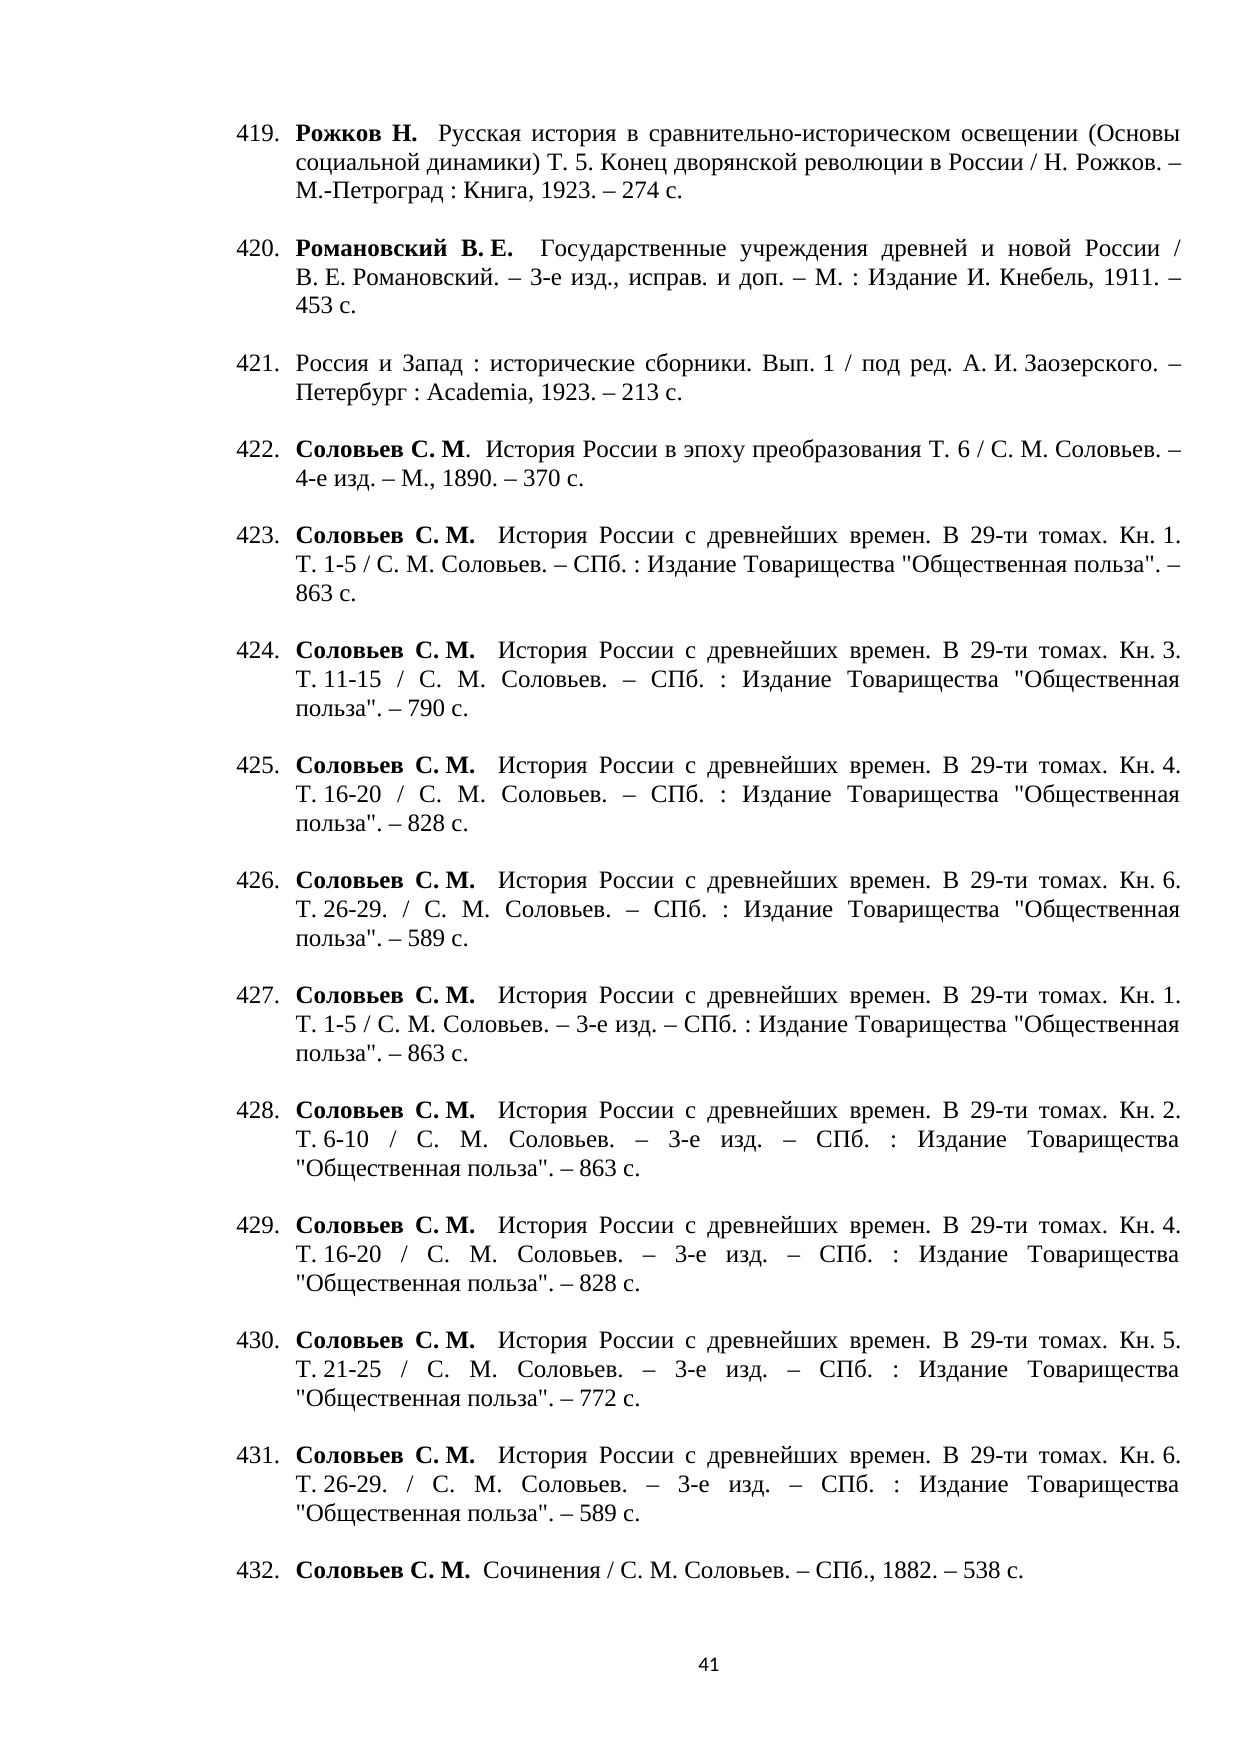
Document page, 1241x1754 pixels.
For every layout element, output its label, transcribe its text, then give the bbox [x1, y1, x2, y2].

list Соловьев С. М. История России с древнейших времен. В 29-ти томах. Кн. 2. Т. 6-10 / С. М. Соловьев. – 3-е изд. – СПб. : Издание Товарищества "Общественная польза". – 863 с. [236, 1096, 1181, 1182]
list Соловьев С. М. История России с древнейших времен. В 29-ти томах. Кн. 5. Т. 21-25 / С. М. Соловьев. – 3-е изд. – СПб. : Издание Товарищества "Общественная польза". – 772 с. [236, 1326, 1181, 1412]
list Соловьев С. М. История России с древнейших времен. В 29-ти томах. Кн. 4. Т. 16-20 / С. М. Соловьев. – СПб. : Издание Товарищества "Общественная польза". – 828 с. [236, 751, 1181, 837]
list Россия и Запад : исторические сборники. Вып. 1 / под ред. А. И. Заозерского. – Петербург : Academia, 1923. – 213 с. [236, 348, 1181, 406]
list Соловьев С. М. История России с древнейших времен. В 29-ти томах. Кн. 1. Т. 1-5 / С. М. Соловьев. – 3-е изд. – СПб. : Издание Товарищества "Общественная польза". – 863 с. [236, 981, 1181, 1067]
list Соловьев С. М. История России с древнейших времен. В 29-ти томах. Кн. 6. Т. 26-29. / С. М. Соловьев. – 3-е изд. – СПб. : Издание Товарищества "Общественная польза". – 589 с. [236, 1441, 1181, 1527]
list Соловьев С. М. История России с древнейших времен. В 29-ти томах. Кн. 4. Т. 16-20 / С. М. Соловьев. – 3-е изд. – СПб. : Издание Товарищества "Общественная польза". – 828 с. [236, 1211, 1181, 1297]
list Соловьев С. М. История России с древнейших времен. В 29-ти томах. Кн. 3. Т. 11-15 / С. М. Соловьев. – СПб. : Издание Товарищества "Общественная польза". – 790 с. [236, 636, 1181, 722]
list Соловьев С. М. История России с древнейших времен. В 29-ти томах. Кн. 1. Т. 1-5 / С. М. Соловьев. – СПб. : Издание Товарищества "Общественная польза". – 863 с. [236, 521, 1181, 607]
list Соловьев С. М. История России с древнейших времен. В 29-ти томах. Кн. 6. Т. 26-29. / С. М. Соловьев. – СПб. : Издание Товарищества "Общественная польза". – 589 с. [236, 866, 1181, 952]
list Романовский В. Е. Государственные учреждения древней и новой России / В. Е. Романовский. – 3-е изд., исправ. и доп. – М. : Издание И. Кнебель, 1911. – 453 с. [236, 233, 1181, 319]
list Соловьев С. М. Сочинения / С. М. Соловьев. – СПб., 1882. – 538 с. [236, 1556, 1181, 1584]
list Рожков Н. Русская история в сравнительно-историческом освещении (Основы социальной динамики) Т. 5. Конец дворянской революции в России / Н. Рожков. – М.-Петроград : Книга, 1923. – 274 с. [236, 118, 1181, 204]
list Соловьев С. М. История России в эпоху преобразования Т. 6 / С. М. Соловьев. – 4-е изд. – М., 1890. – 370 с. [236, 434, 1181, 492]
